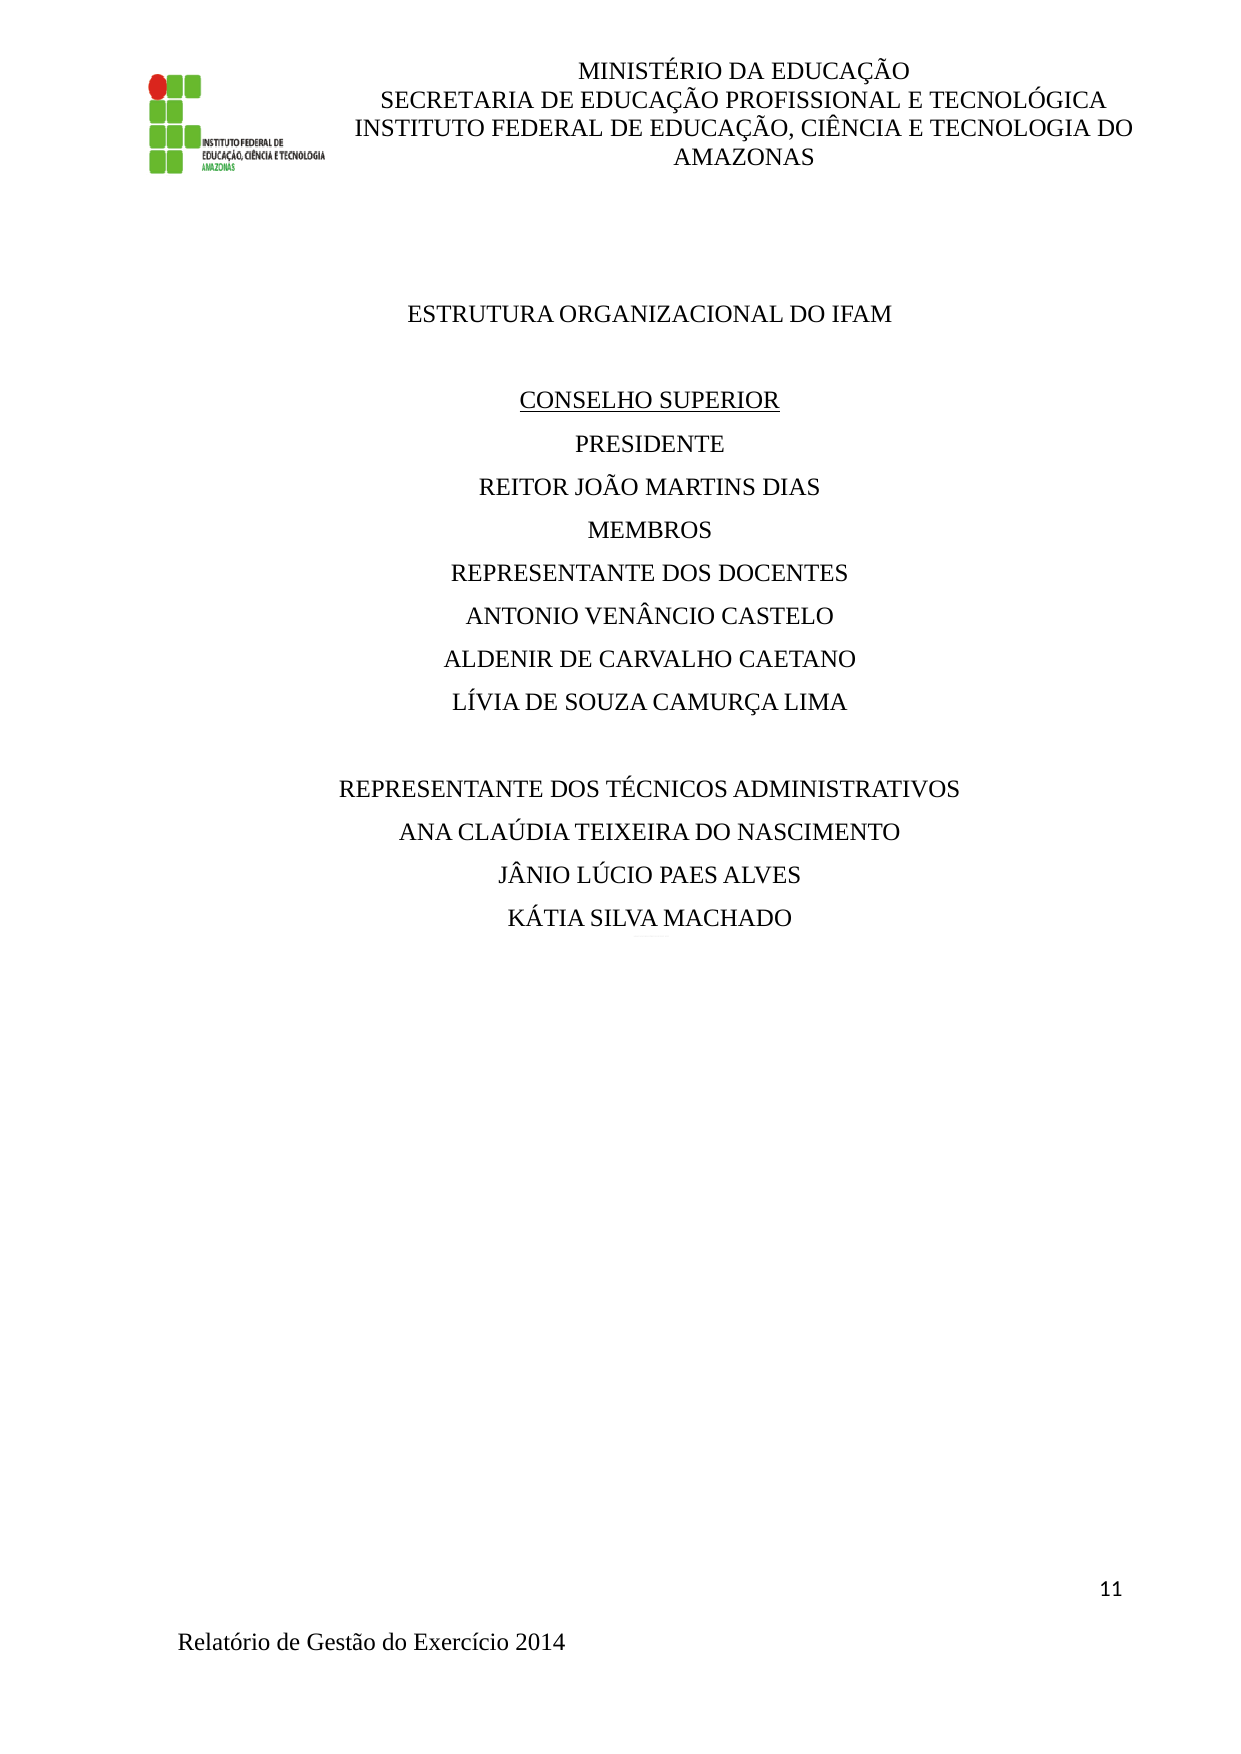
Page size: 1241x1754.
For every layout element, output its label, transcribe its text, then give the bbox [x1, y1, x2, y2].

text KÁTIA SILVA MACHADO [177, 903, 1122, 932]
text ESTRUTURA ORGANIZACIONAL DO IFAM [177, 299, 1122, 328]
text REPRESENTANTE DOS DOCENTES [177, 558, 1122, 587]
text MEMBROS [177, 515, 1122, 544]
text LÍVIA DE SOUZA CAMURÇA LIMA [177, 687, 1122, 716]
text REITOR JOÃO MARTINS DIAS [177, 472, 1122, 501]
text ANTONIO VENÂNCIO CASTELO [177, 601, 1122, 630]
picture [144, 68, 330, 183]
text PRESIDENTE [177, 429, 1122, 457]
text REPRESENTANTE DOS TÉCNICOS ADMINISTRATIVOS [177, 774, 1122, 802]
text JÂNIO LÚCIO PAES ALVES [177, 860, 1122, 889]
text ANA CLAÚDIA TEIXEIRA DO NASCIMENTO [177, 817, 1122, 846]
text CONSELHO SUPERIOR [177, 386, 1122, 414]
text ALDENIR DE CARVALHO CAETANO [177, 644, 1122, 673]
